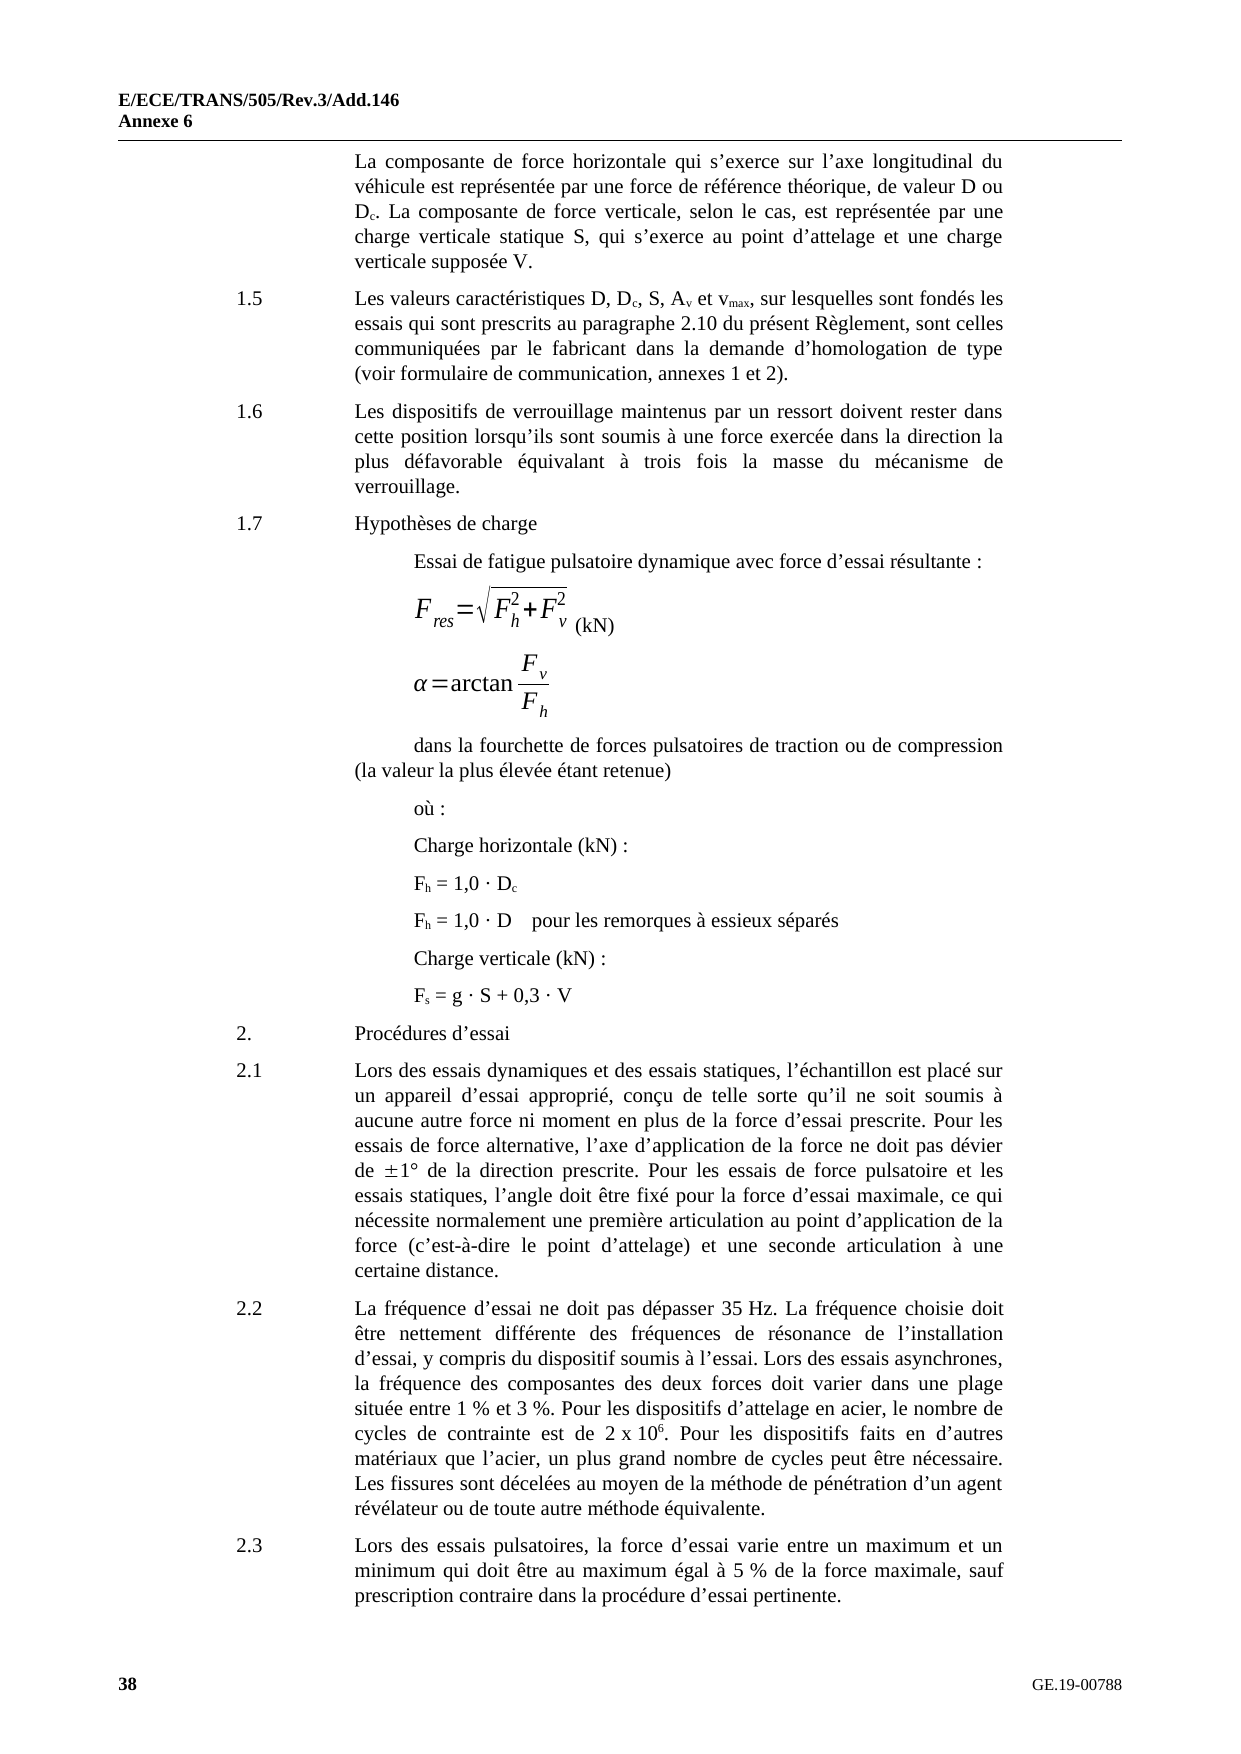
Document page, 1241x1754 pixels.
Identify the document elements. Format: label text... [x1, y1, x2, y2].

text 2.2 La fréquence d’essai ne doit pas dépasser 35 Hz. La fréquence choisie doit être nettement différente des fréquences de résonance de l’installation d’essai, y compris du dispositif soumis à l’essai. Lors des essais asynchrones, la fréquence des composantes des deux forces doit varier dans une plage située entre 1 % et 3 %. Pour les dispositifs d’attelage en acier, le nombre de cycles de contrainte est de 2 x 106. Pour les dispositifs faits en d’autres matériaux que l’acier, un plus grand nombre de cycles peut être nécessaire. Les fissures sont décelées au moyen de la méthode de pénétration d’un agent révélateur ou de toute autre méthode équivalente. [236, 1295, 1004, 1520]
text (kN) [354, 585, 1004, 637]
text dans la fourchette de forces pulsatoires de traction ou de compression (la valeur la plus élevée étant retenue) [354, 732, 1004, 782]
text Charge verticale (kN) : [354, 945, 1004, 970]
text Fh = 1,0 · D pour les remorques à essieux séparés [354, 907, 1004, 932]
text La composante de force horizontale qui s’exerce sur l’axe longitudinal du véhicule est représentée par une force de référence théorique, de valeur D ou Dc. La composante de force verticale, selon le cas, est représentée par une charge verticale statique S, qui s’exerce au point d’attelage et une charge verticale supposée V. [354, 148, 1004, 273]
text 1.6 Les dispositifs de verrouillage maintenus par un ressort doivent rester dans cette position lorsqu’ils sont soumis à une force exercée dans la direction la plus défavorable équivalant à trois fois la masse du mécanisme de verrouillage. [236, 398, 1004, 498]
text 2.3 Lors des essais pulsatoires, la force d’essai varie entre un maximum et un minimum qui doit être au maximum égal à 5 % de la force maximale, sauf prescription contraire dans la procédure d’essai pertinente. [236, 1532, 1004, 1607]
text où : [354, 795, 1004, 820]
text 1.5 Les valeurs caractéristiques D, Dc, S, Av et vmax, sur lesquelles sont fondés les essais qui sont prescrits au paragraphe 2.10 du présent Règlement, sont celles communiquées par le fabricant dans la demande d’homologation de type (voir formulaire de communication, annexes 1 et 2). [236, 285, 1004, 385]
text Charge horizontale (kN) : [354, 832, 1004, 857]
text 2.1 Lors des essais dynamiques et des essais statiques, l’échantillon est placé sur un appareil d’essai approprié, conçu de telle sorte qu’il ne soit soumis à aucune autre force ni moment en plus de la force d’essai prescrite. Pour les essais de force alternative, l’axe d’application de la force ne doit pas dévier de 1° de la direction prescrite. Pour les essais de force pulsatoire et les essais statiques, l’angle doit être fixé pour la force d’essai maximale, ce qui nécessite normalement une première articulation au point d’application de la force (c’est-à-dire le point d’attelage) et une seconde articulation à une certaine distance. [236, 1057, 1004, 1282]
text 1.7 Hypothèses de charge [236, 510, 1004, 535]
text Fh = 1,0 · Dc [354, 870, 1004, 895]
text Fs = g · S + 0,3 · V [354, 982, 1004, 1007]
text 2. Procédures d’essai [236, 1020, 1004, 1045]
text Essai de fatigue pulsatoire dynamique avec force d’essai résultante : [354, 548, 1004, 573]
